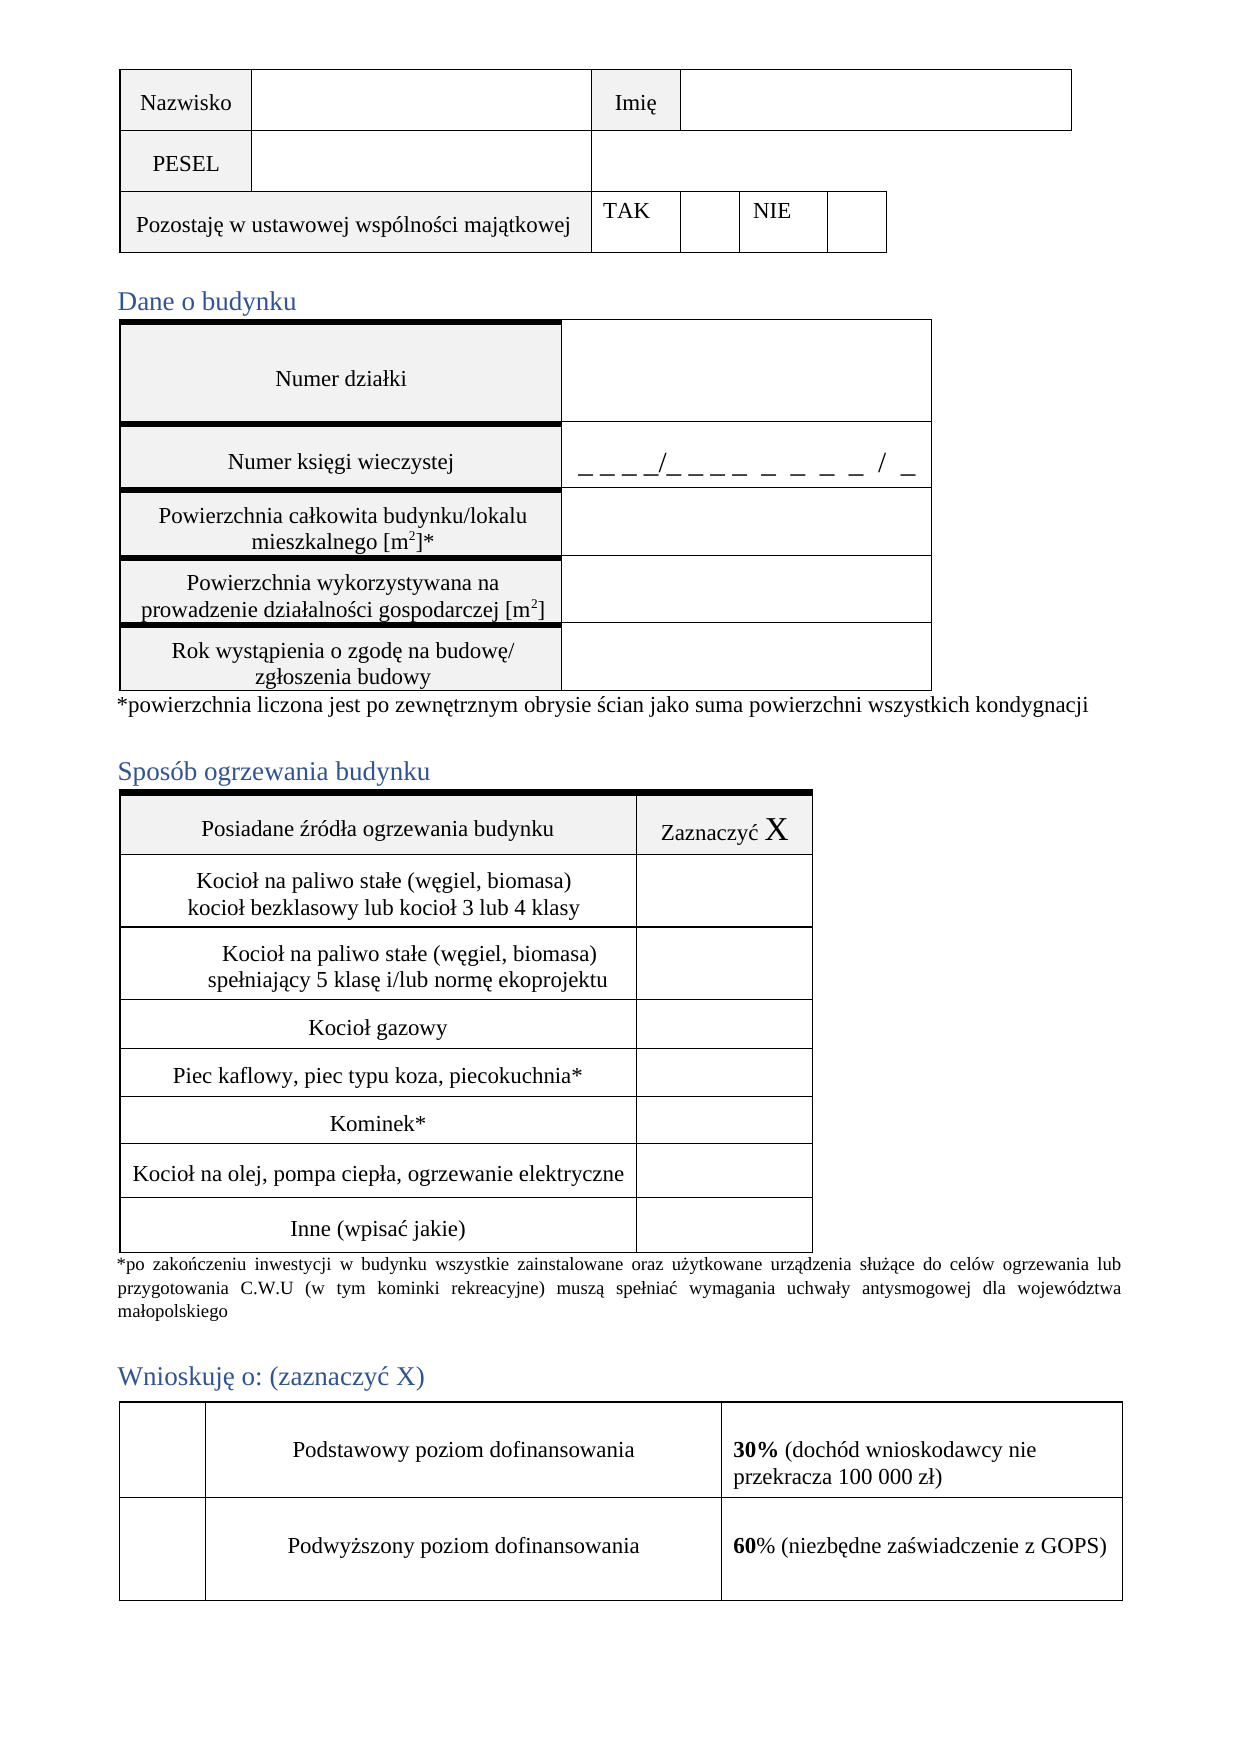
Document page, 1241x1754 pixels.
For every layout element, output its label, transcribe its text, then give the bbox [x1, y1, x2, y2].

text Sposób ogrzewania budynku [117, 755, 1123, 786]
table_cell [562, 556, 931, 622]
table_cell Podwyższony poziom dofinansowania [206, 1498, 721, 1600]
table_cell Piec kaflowy, piec typu koza, piecokuchnia* [121, 1049, 636, 1096]
table_cell Rok wystąpienia o zgodę na budowę/ zgłoszenia budowy [121, 628, 561, 690]
table_cell Kocioł gazowy [121, 1000, 636, 1048]
table_cell Numer księgi wieczystej [121, 427, 561, 487]
table_header Podstawowy poziom dofinansowania [206, 1403, 721, 1497]
table_cell [828, 192, 886, 252]
table_header Nazwisko [121, 70, 251, 130]
table_cell [592, 131, 1071, 191]
table_cell TAK [592, 192, 680, 252]
table_header [120, 1403, 205, 1497]
text Wnioskuję o: (zaznaczyć X) [117, 1360, 1123, 1391]
table_header Numer działki [121, 325, 561, 421]
table_header [252, 70, 591, 130]
table_cell [637, 855, 812, 926]
table_cell [637, 1000, 812, 1048]
table_cell [562, 488, 931, 555]
table_cell PESEL [121, 131, 251, 191]
table_cell NIE [740, 192, 827, 252]
table_cell Kocioł na paliwo stałe (węgiel, biomasa) spełniający 5 klasę i/lub normę ekoprojektu [121, 928, 636, 999]
table_header Posiadane źródła ogrzewania budynku [121, 796, 636, 854]
table_cell _ _ _ _/_ _ _ _ _ _ _ _ / _ [562, 422, 931, 487]
text *powierzchnia liczona jest po zewnętrznym obrysie ścian jako suma powierzchni wszystkich kondygnacji [116, 691, 1096, 717]
table_cell Inne (wpisać jakie) [121, 1198, 636, 1252]
table_cell [562, 623, 931, 690]
table_cell [637, 1144, 812, 1197]
table_cell Kocioł na olej, pompa ciepła, ogrzewanie elektryczne [121, 1144, 636, 1197]
table_cell Powierzchnia wykorzystywana na prowadzenie działalności gospodarczej [m2] [121, 561, 561, 622]
table_cell Kominek* [121, 1097, 636, 1143]
table_header [681, 70, 1071, 130]
table_cell [681, 192, 739, 252]
table_cell 60% (niezbędne zaświadczenie z GOPS) [722, 1498, 1122, 1600]
text *po zakończeniu inwestycji w budynku wszystkie zainstalowane oraz użytkowane urządzenia służące do celów ogrzewania lub przygotowania C.W.U (w tym kominki rekreacyjne) muszą spełniać wymagania uchwały antysmogowej dla województwa małopolskiego [116, 1253, 1123, 1322]
table_header [562, 320, 931, 421]
table_cell [252, 131, 591, 191]
table_cell [120, 1498, 205, 1600]
table_cell Pozostaję w ustawowej wspólności majątkowej [121, 192, 591, 252]
table_cell [637, 1049, 812, 1096]
table_header Zaznaczyć X [637, 796, 812, 854]
table_header Imię [592, 70, 680, 130]
table_cell [637, 1097, 812, 1143]
text Dane o budynku [117, 285, 1123, 317]
table_cell [637, 1198, 812, 1252]
table_cell Powierzchnia całkowita budynku/lokalu mieszkalnego [m2]* [121, 493, 561, 555]
table_header 30% (dochód wnioskodawcy nie przekracza 100 000 zł) [722, 1403, 1122, 1497]
table_cell [637, 928, 812, 999]
table_cell Kocioł na paliwo stałe (węgiel, biomasa) kocioł bezklasowy lub kocioł 3 lub 4 klasy [121, 855, 636, 926]
